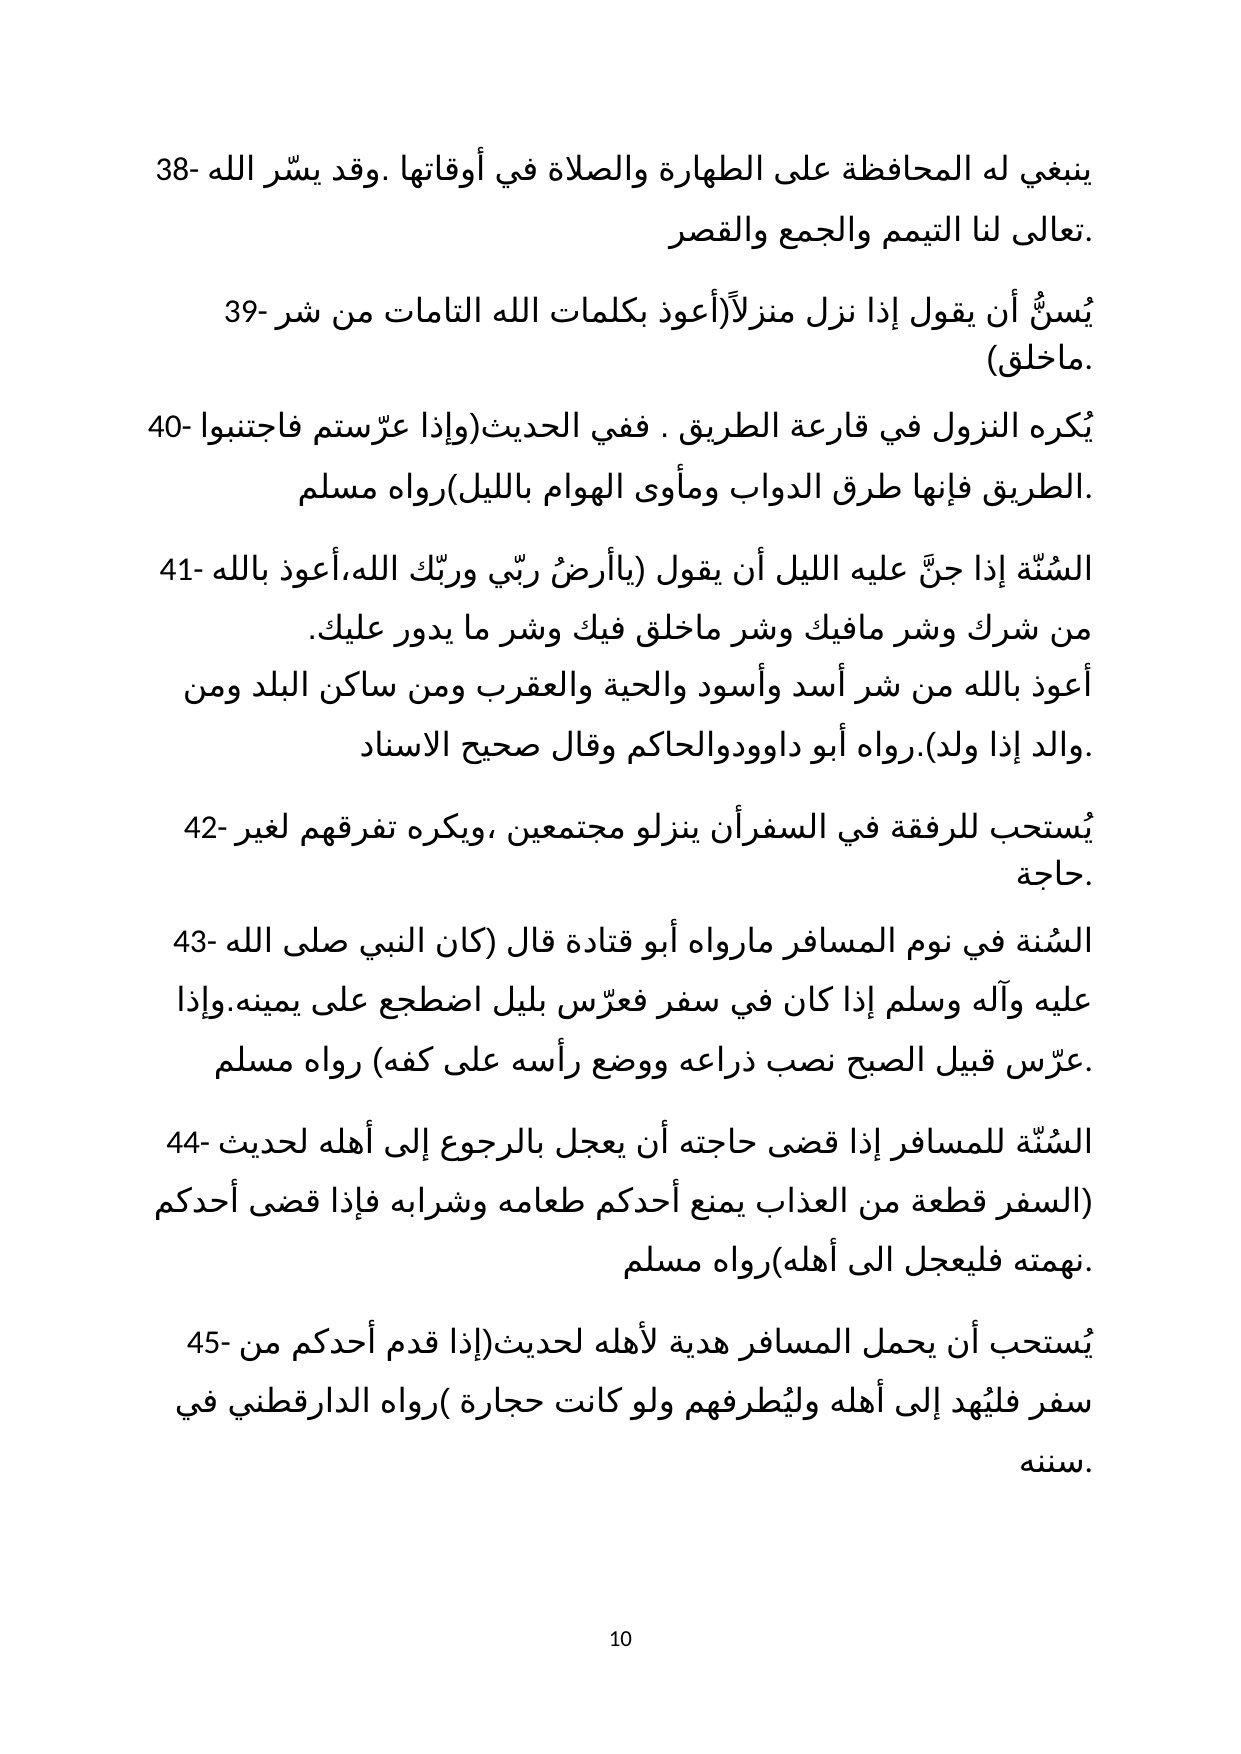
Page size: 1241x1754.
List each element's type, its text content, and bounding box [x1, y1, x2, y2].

text 42- يُستحب للرفقة في السفرأن ينزلو مجتمعين ،ويكره تفرقهم لغير حاجة. [148, 806, 1093, 893]
text 45- يُستحب أن يحمل المسافر هدية لأهله لحديث(إذا قدم أحدكم من سفر فليُهد إلى أهله وليُطرفهم ولو كانت حجارة )رواه الدارقطني في سننه. [148, 1321, 1093, 1481]
text 43- السُنة في نوم المسافر مارواه أبو قتادة قال (كان النبي صلى الله عليه وآله وسلم إذا كان في سفر فعرّس بليل اضطجع على يمينه.وإذا عرّس قبيل الصبح نصب ذراعه ووضع رأسه على كفه) رواه مسلم. [148, 920, 1093, 1080]
text 38- ينبغي له المحافظة على الطهارة والصلاة في أوقاتها .وقد يسّر الله تعالى لنا التيمم والجمع والقصر. [148, 148, 1093, 249]
text 41- السُنّة إذا جنَّ عليه الليل أن يقول (ياأرضُ ربّي وربّك الله،أعوذ بالله من شرك وشر مافيك وشر ماخلق فيك وشر ما يدور عليك. أعوذ بالله من شر أسد وأسود والحية والعقرب ومن ساكن البلد ومن والد إذا ولد).رواه أبو داوودوالحاكم وقال صحيح الاسناد. [148, 548, 1093, 765]
text 40- يُكره النزول في قارعة الطريق . ففي الحديث(وإذا عرّستم فاجتنبوا الطريق فإنها طرق الدواب ومأوى الهوام بالليل)رواه مسلم. [148, 405, 1093, 507]
text 44- السُنّة للمسافر إذا قضى حاجته أن يعجل بالرجوع إلى أهله لحديث (السفر قطعة من العذاب يمنع أحدكم طعامه وشرابه فإذا قضى أحدكم نهمته فليعجل الى أهله)رواه مسلم. [148, 1121, 1093, 1280]
text 39- يُسنُّ أن يقول إذا نزل منزلاً(أعوذ بكلمات الله التامات من شر ماخلق). [148, 291, 1093, 378]
